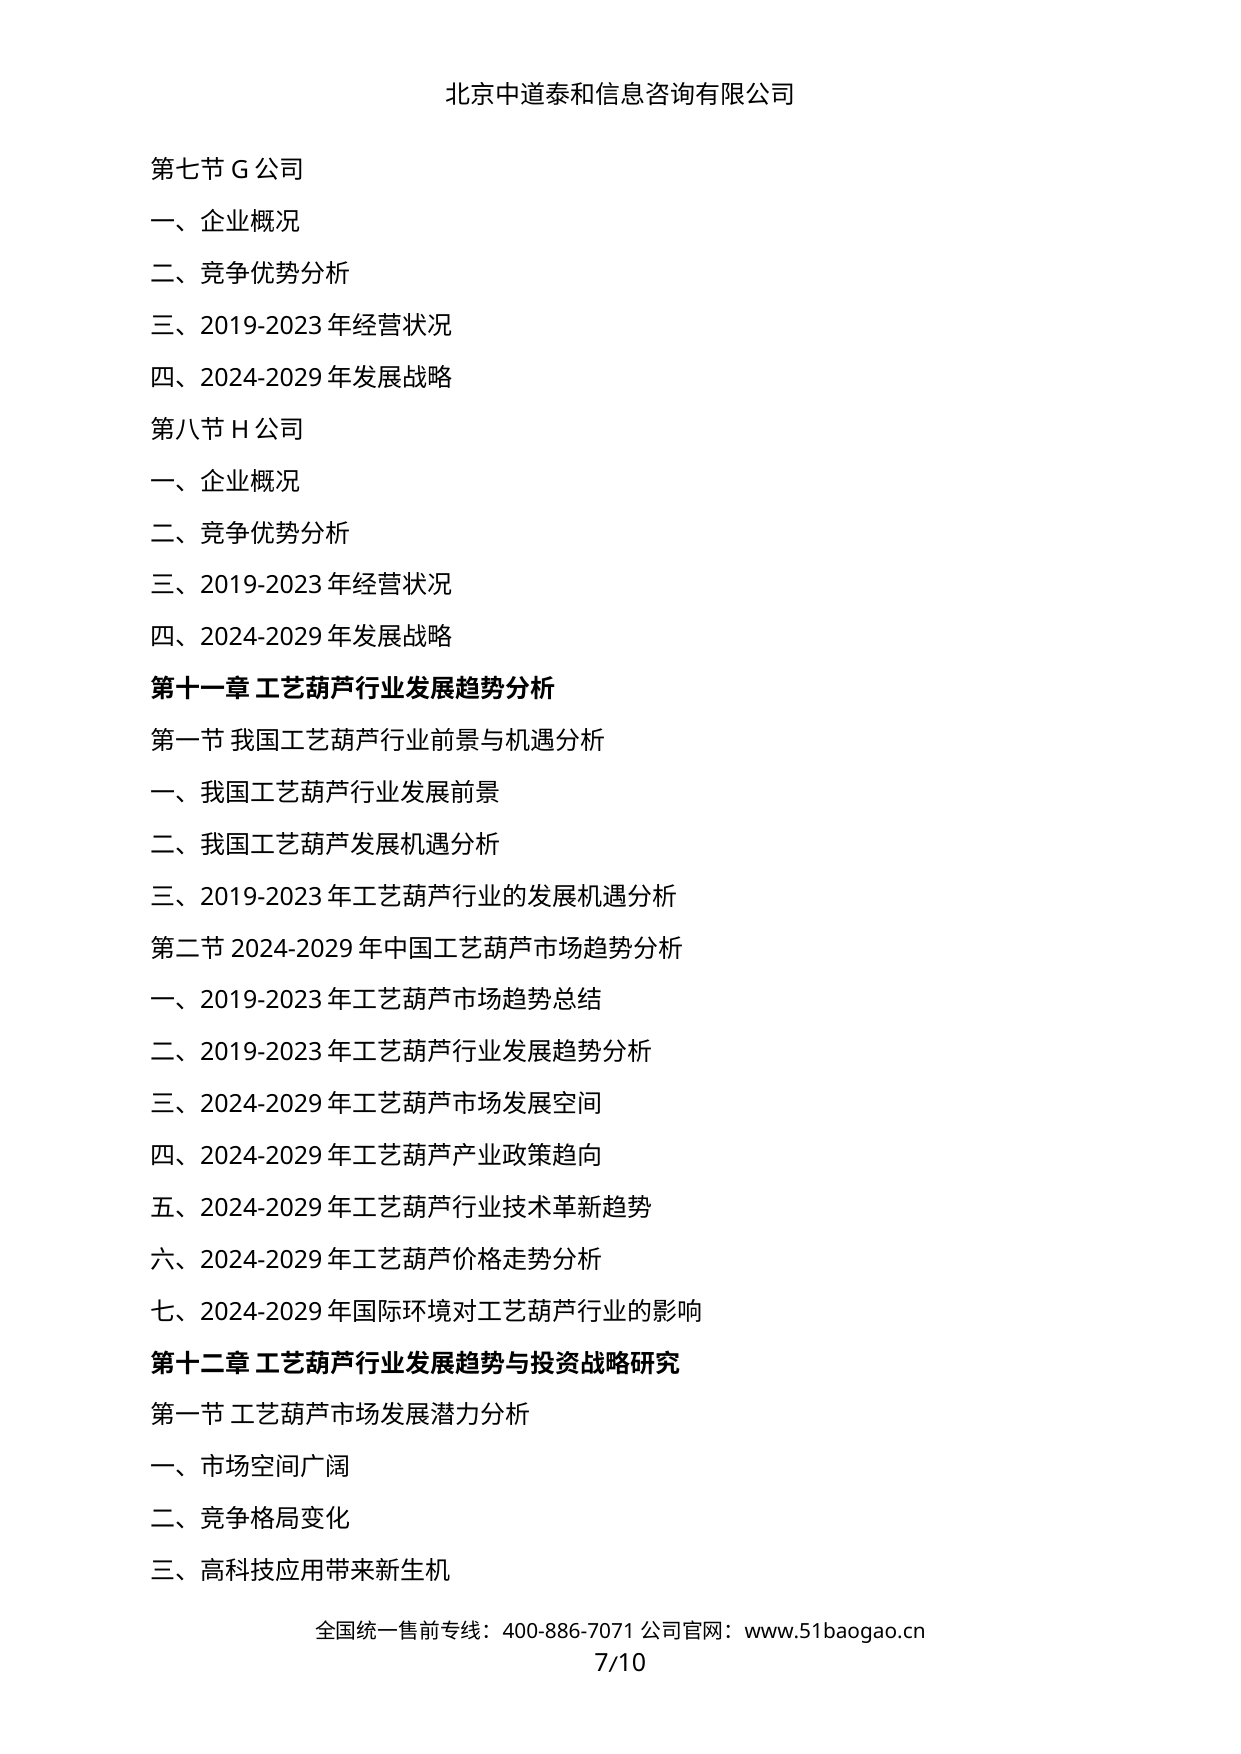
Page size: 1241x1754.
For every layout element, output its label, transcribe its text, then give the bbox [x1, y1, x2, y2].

text 第七节 G公司 [150, 150, 1090, 186]
text 第十二章 工艺葫芦行业发展趋势与投资战略研究 [150, 1343, 1090, 1379]
text 五、2024-2029年工艺葫芦行业技术革新趋势 [150, 1187, 1090, 1224]
text 一、我国工艺葫芦行业发展前景 [150, 772, 1090, 809]
text 三、2019-2023年经营状况 [150, 306, 1090, 342]
text 第十一章 工艺葫芦行业发展趋势分析 [150, 669, 1090, 705]
text 一、市场空间广阔 [150, 1447, 1090, 1483]
text 三、2024-2029年工艺葫芦市场发展空间 [150, 1084, 1090, 1120]
text 二、竞争优势分析 [150, 513, 1090, 549]
text 四、2024-2029年工艺葫芦产业政策趋向 [150, 1136, 1090, 1172]
text 一、2019-2023年工艺葫芦市场趋势总结 [150, 980, 1090, 1016]
text 二、2019-2023年工艺葫芦行业发展趋势分析 [150, 1032, 1090, 1068]
text 四、2024-2029年发展战略 [150, 617, 1090, 653]
text 三、2019-2023年经营状况 [150, 565, 1090, 601]
text 七、2024-2029年国际环境对工艺葫芦行业的影响 [150, 1291, 1090, 1327]
text 二、竞争优势分析 [150, 254, 1090, 290]
text 第八节 H公司 [150, 409, 1090, 446]
text 二、我国工艺葫芦发展机遇分析 [150, 824, 1090, 861]
text 第一节 我国工艺葫芦行业前景与机遇分析 [150, 721, 1090, 757]
text 二、竞争格局变化 [150, 1499, 1090, 1535]
text 三、2019-2023年工艺葫芦行业的发展机遇分析 [150, 876, 1090, 912]
text 第一节 工艺葫芦市场发展潜力分析 [150, 1395, 1090, 1431]
text 三、高科技应用带来新生机 [150, 1551, 1090, 1587]
text 一、企业概况 [150, 461, 1090, 497]
text 四、2024-2029年发展战略 [150, 357, 1090, 394]
text 第二节 2024-2029年中国工艺葫芦市场趋势分析 [150, 928, 1090, 964]
text 一、企业概况 [150, 202, 1090, 238]
text 六、2024-2029年工艺葫芦价格走势分析 [150, 1239, 1090, 1276]
